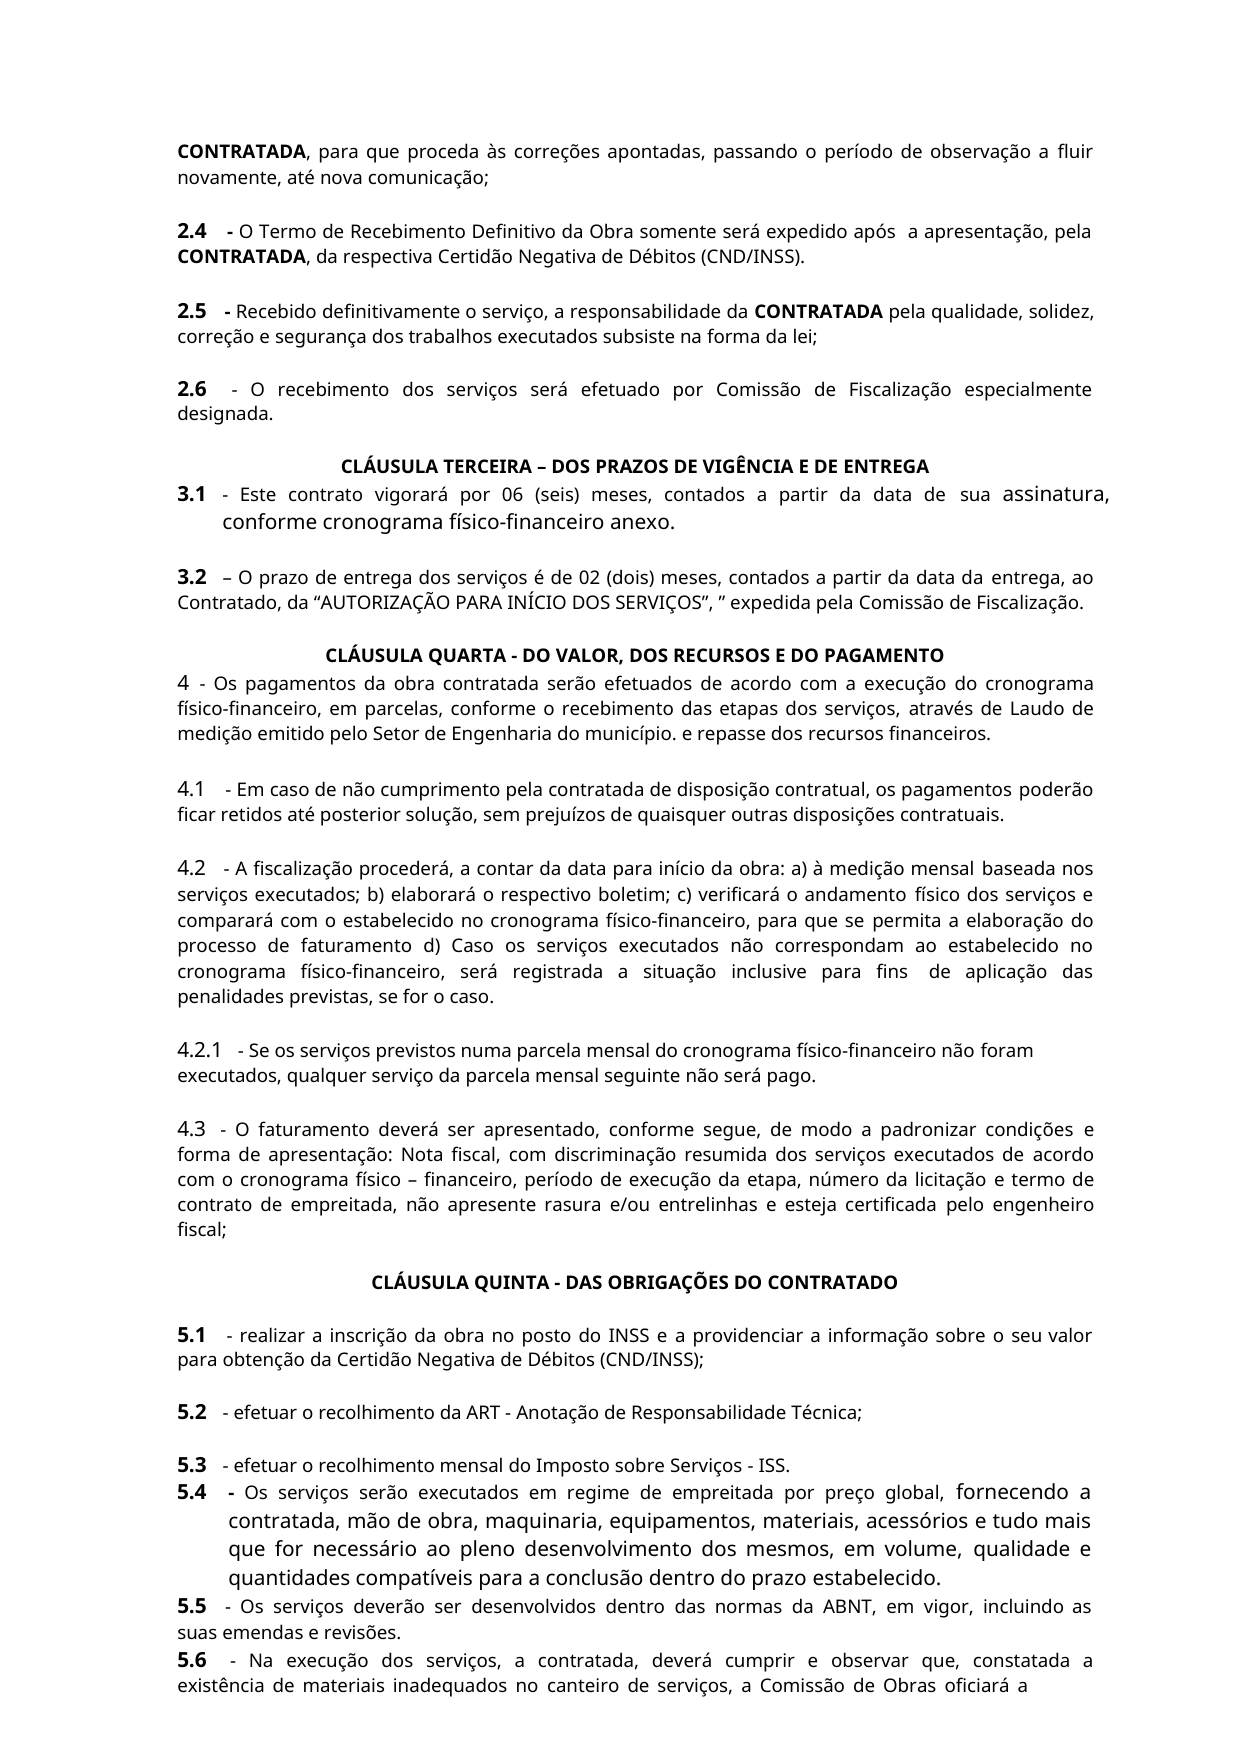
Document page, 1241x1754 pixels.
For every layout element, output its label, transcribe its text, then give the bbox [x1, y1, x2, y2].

list - O Termo de Recebimento Definitivo da Obra somente será expedido após a apresentação, pela CONTRATADA, da respectiva Certidão Negativa de Débitos (CND/INSS). [177, 216, 1093, 269]
list – O prazo de entrega dos serviços é de 02 (dois) meses, contados a partir da data da entrega, ao Contratado, da “AUTORIZAÇÃO PARA INÍCIO DOS SERVIÇOS”, ” expedida pela Comissão de Fiscalização. [177, 562, 1093, 615]
list - Recebido definitivamente o serviço, a responsabilidade da CONTRATADA pela qualidade, solidez, correção e segurança dos trabalhos executados subsiste na forma da lei; [177, 296, 1095, 349]
list - Se os serviços previstos numa parcela mensal do cronograma físico-financeiro não foram executados, qualquer serviço da parcela mensal seguinte não será pago. [177, 1035, 1034, 1088]
text CONTRATADA, para que proceda às correções apontadas, passando o período de observação a fluir novamente, até nova comunicação; [177, 139, 1093, 190]
list - Este contrato vigorará por 06 (seis) meses, contados a partir da data de sua assinatura, conforme cronograma físico-financeiro anexo. [177, 479, 1111, 536]
list - efetuar o recolhimento da ART - Anotação de Responsabilidade Técnica; [177, 1397, 1126, 1426]
list - O recebimento dos serviços será efetuado por Comissão de Fiscalização especialmente designada. [177, 376, 1093, 426]
list - realizar a inscrição da obra no posto do INSS e a providenciar a informação sobre o seu valor para obtenção da Certidão Negativa de Débitos (CND/INSS); [177, 1322, 1094, 1372]
subtitle CLÁUSULA TERCEIRA – DOS PRAZOS DE VIGÊNCIA E DE ENTREGA [213, 453, 1057, 478]
subtitle CLÁUSULA QUINTA - DAS OBRIGAÇÕES DO CONTRATADO [213, 1269, 1057, 1295]
list - Em caso de não cumprimento pela contratada de disposição contratual, os pagamentos poderão ficar retidos até posterior solução, sem prejuízos de quaisquer outras disposições contratuais. [177, 774, 1093, 827]
list - Os serviços deverão ser desenvolvidos dentro das normas da ABNT, em vigor, incluindo as suas emendas e revisões. [177, 1592, 1092, 1645]
list - A fiscalização procederá, a contar da data para início da obra: a) à medição mensal baseada nos serviços executados; b) elaborará o respectivo boletim; c) verificará o andamento físico dos serviços e comparará com o estabelecido no cronograma físico-financeiro, para que se permita a elaboração do processo de faturamento d) Caso os serviços executados não correspondam ao estabelecido no cronograma físico-financeiro, será registrada a situação inclusive para fins de aplicação das penalidades previstas, se for o caso. [177, 853, 1094, 1009]
list - efetuar o recolhimento mensal do Imposto sobre Serviços - ISS. [177, 1452, 1126, 1477]
list - Os serviços serão executados em regime de empreitada por preço global, fornecendo a contratada, mão de obra, maquinaria, equipamentos, materiais, acessórios e tudo mais que for necessário ao pleno desenvolvimento dos mesmos, em volume, qualidade e quantidades compatíveis para a conclusão dentro do prazo estabelecido. [177, 1477, 1091, 1591]
list - O faturamento deverá ser apresentado, conforme segue, de modo a padronizar condições e forma de apresentação: Nota fiscal, com discriminação resumida dos serviços executados de acordo com o cronograma físico – financeiro, período de execução da etapa, número da licitação e termo de contrato de empreitada, não apresente rasura e/ou entrelinhas e esteja certificada pelo engenheiro fiscal; [177, 1114, 1094, 1242]
subtitle CLÁUSULA QUARTA - DO VALOR, DOS RECURSOS E DO PAGAMENTO [213, 642, 1057, 667]
list - Os pagamentos da obra contratada serão efetuados de acordo com a execução do cronograma físico-financeiro, em parcelas, conforme o recebimento das etapas dos serviços, através de Laudo de medição emitido pelo Setor de Engenharia do município. e repasse dos recursos financeiros. [177, 668, 1094, 746]
list - Na execução dos serviços, a contratada, deverá cumprir e observar que, constatada a existência de materiais inadequados no canteiro de serviços, a Comissão de Obras oficiará a [177, 1645, 1093, 1698]
